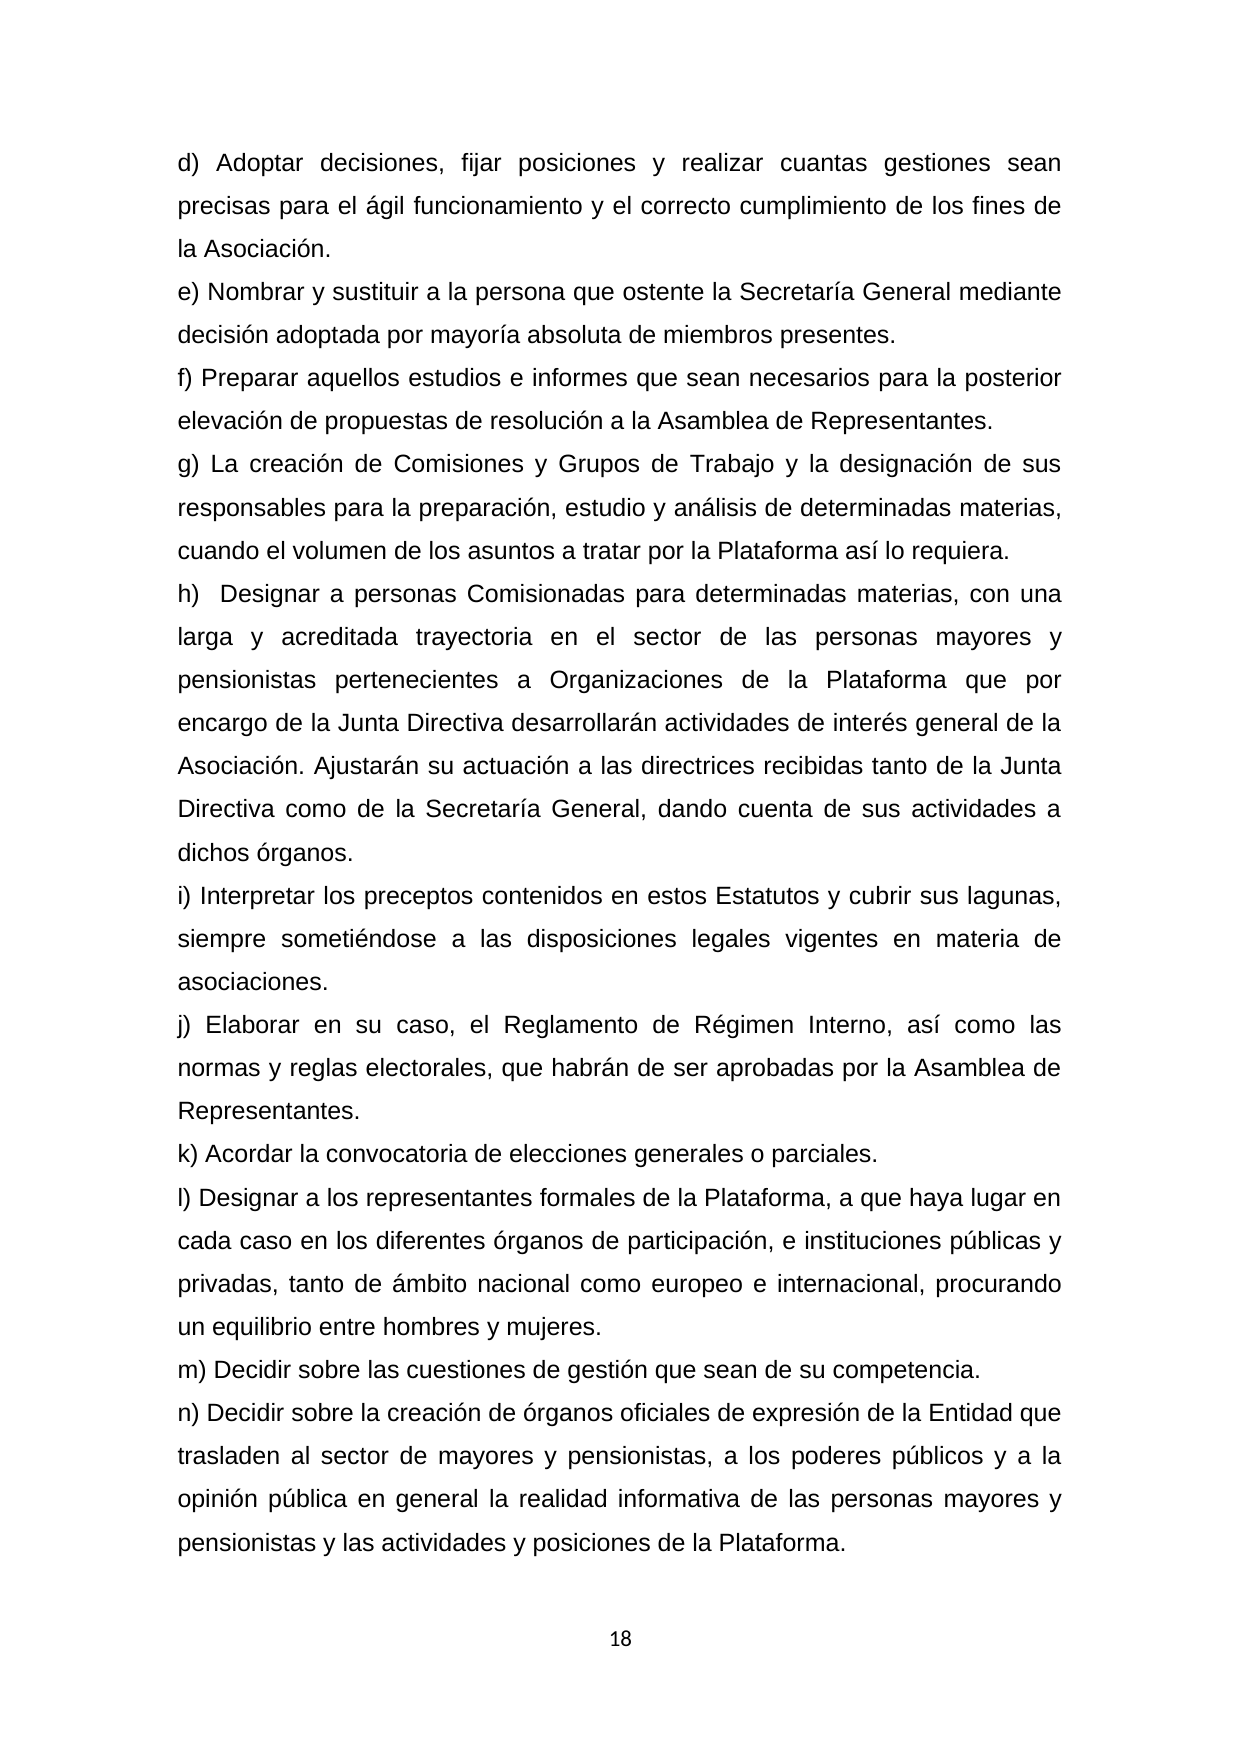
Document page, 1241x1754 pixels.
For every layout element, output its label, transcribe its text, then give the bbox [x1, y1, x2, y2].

text m) Decidir sobre las cuestiones de gestión que sean de su competencia. [177, 1355, 1063, 1384]
text n) Decidir sobre la creación de órganos oficiales de expresión de la Entidad que trasladen al sector de mayores y pensionistas, a los poderes públicos y a la opinión pública en general la realidad informativa de las personas mayores y pensionistas y las actividades y posiciones de la Plataforma. [177, 1398, 1063, 1556]
text i) Interpretar los preceptos contenidos en estos Estatutos y cubrir sus lagunas, siempre sometiéndose a las disposiciones legales vigentes en materia de asociaciones. [177, 881, 1063, 996]
text h) Designar a personas Comisionadas para determinadas materias, con una larga y acreditada trayectoria en el sector de las personas mayores y pensionistas pertenecientes a Organizaciones de la Plataforma que por encargo de la Junta Directiva desarrollarán actividades de interés general de la Asociación. Ajustarán su actuación a las directrices recibidas tanto de la Junta Directiva como de la Secretaría General, dando cuenta de sus actividades a dichos órganos. [177, 579, 1063, 866]
text k) Acordar la convocatoria de elecciones generales o parciales. [177, 1139, 1063, 1168]
text l) Designar a los representantes formales de la Plataforma, a que haya lugar en cada caso en los diferentes órganos de participación, e instituciones públicas y privadas, tanto de ámbito nacional como europeo e internacional, procurando un equilibrio entre hombres y mujeres. [177, 1183, 1063, 1341]
text j) Elaborar en su caso, el Reglamento de Régimen Interno, así como las normas y reglas electorales, que habrán de ser aprobadas por la Asamblea de Representantes. [177, 1010, 1063, 1125]
text g) La creación de Comisiones y Grupos de Trabajo y la designación de sus responsables para la preparación, estudio y análisis de determinadas materias, cuando el volumen de los asuntos a tratar por la Plataforma así lo requiera. [177, 449, 1063, 564]
text f) Preparar aquellos estudios e informes que sean necesarios para la posterior elevación de propuestas de resolución a la Asamblea de Representantes. [177, 363, 1063, 435]
text e) Nombrar y sustituir a la persona que ostente la Secretaría General mediante decisión adoptada por mayoría absoluta de miembros presentes. [177, 277, 1063, 349]
text d) Adoptar decisiones, fijar posiciones y realizar cuantas gestiones sean precisas para el ágil funcionamiento y el correcto cumplimiento de los fines de la Asociación. [177, 148, 1063, 263]
